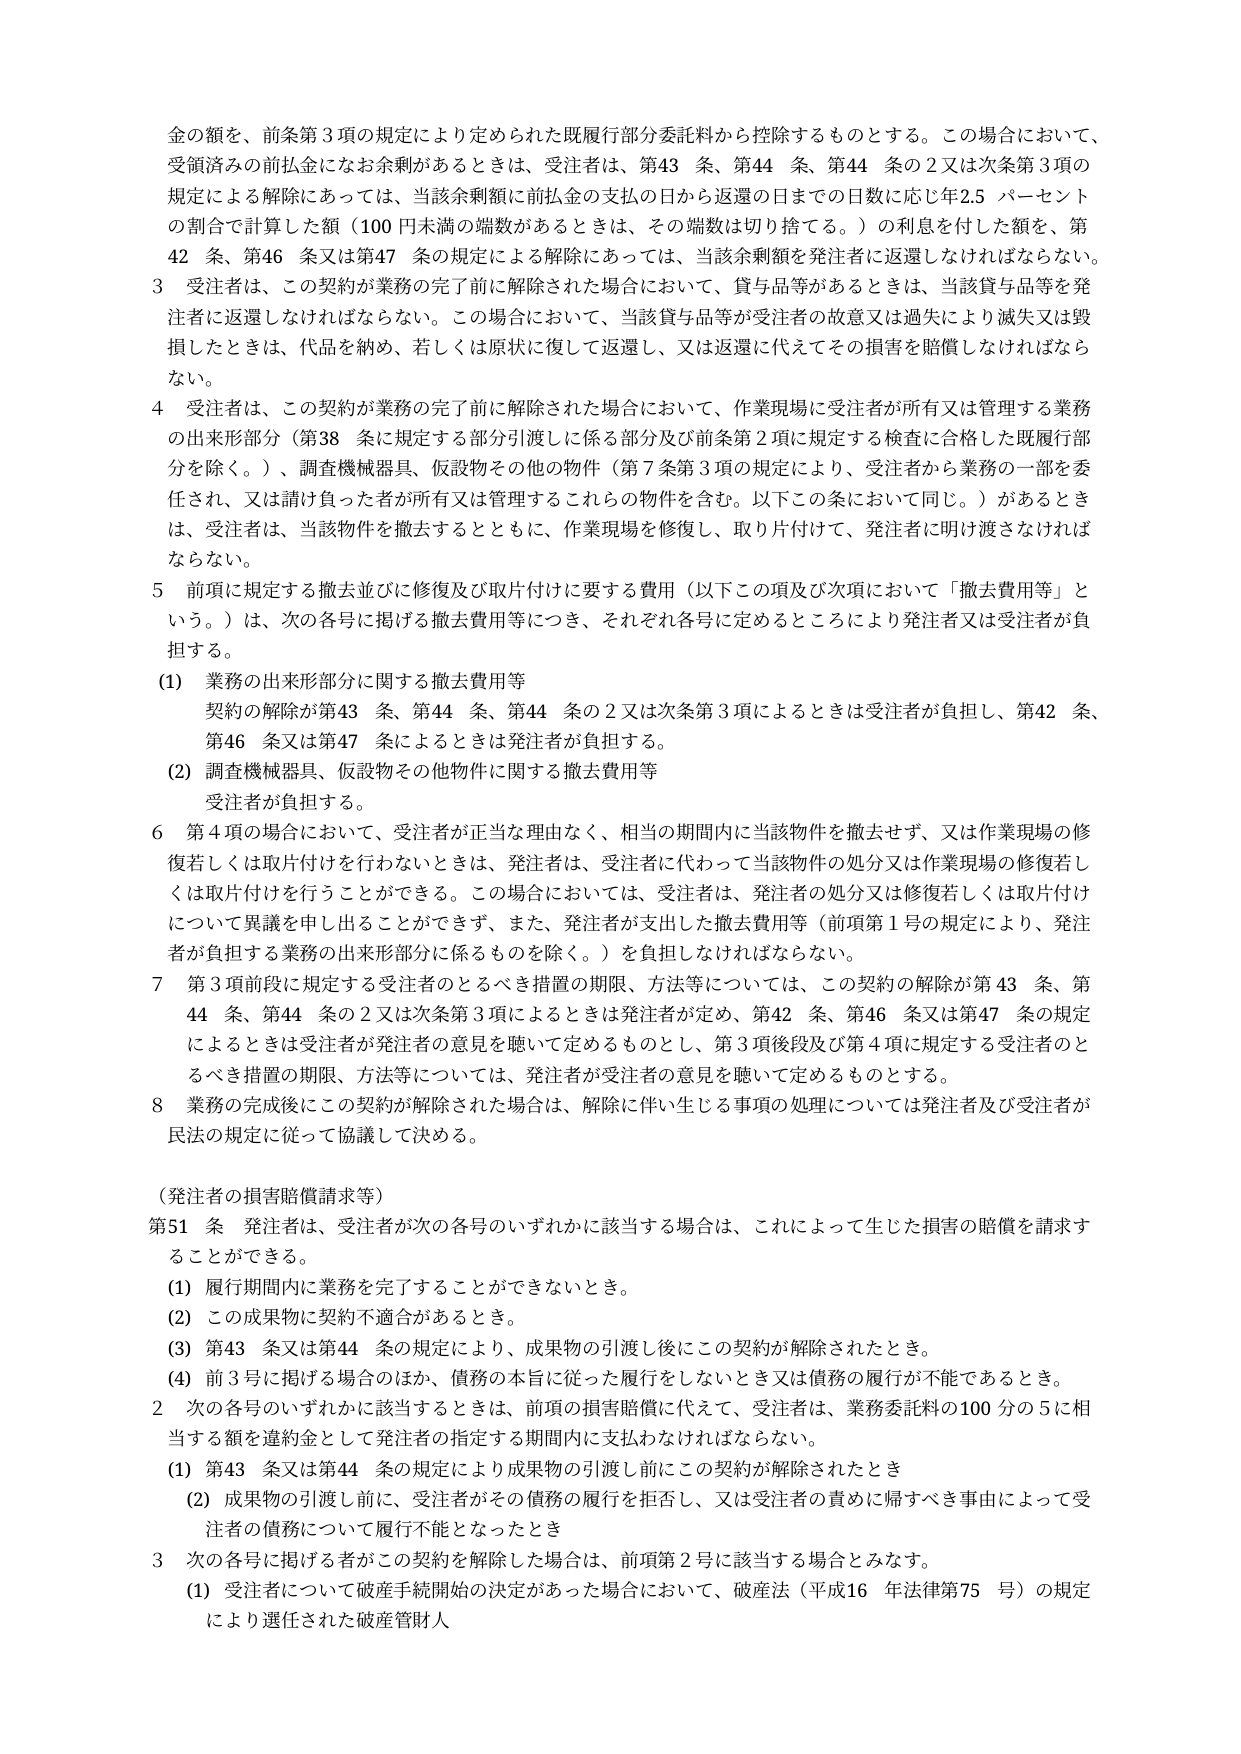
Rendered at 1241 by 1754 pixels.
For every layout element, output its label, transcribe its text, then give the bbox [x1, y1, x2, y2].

text （発注者の損害賠償請求等） [149, 1180, 1091, 1210]
text (1) 受注者について破産手続開始の決定があった場合において、破産法（平成16年法律第75号）の規定により選任された破産管財人 [168, 1574, 1091, 1635]
text ２ 次の各号のいずれかに該当するときは、前項の損害賠償に代えて、受注者は、業務委託料の100分の５に相当する額を違約金として発注者の指定する期間内に支払わなければならない。 [149, 1392, 1091, 1453]
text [149, 119, 1091, 271]
text ８ 業務の完成後にこの契約が解除された場合は、解除に伴い生じる事項の処理については発注者及び受注者が民法の規定に従って協議して決める。 [149, 1089, 1091, 1150]
text (1) 第43条又は第44条の規定により成果物の引渡し前にこの契約が解除されたとき [149, 1453, 1091, 1483]
text (1) 履行期間内に業務を完了することができないとき。 [149, 1271, 1091, 1301]
text 契約の解除が第43条、第44条、第44条の２又は次条第３項によるときは受注者が負担し、第42条、第46条又は第47条によるときは発注者が負担する。 [149, 695, 1091, 756]
text ６ 第４項の場合において、受注者が正当な理由なく、相当の期間内に当該物件を撤去せず、又は作業現場の修復若しくは取片付けを行わないときは、発注者は、受注者に代わって当該物件の処分又は作業現場の修復若しくは取片付けを行うことができる。この場合においては、受注者は、発注者の処分又は修復若しくは取片付けについて異議を申し出ることができず、また、発注者が支出した撤去費用等（前項第１号の規定により、発注者が負担する業務の出来形部分に係るものを除く。）を負担しなければならない。 [149, 816, 1091, 968]
text ４ 受注者は、この契約が業務の完了前に解除された場合において、作業現場に受注者が所有又は管理する業務の出来形部分（第38条に規定する部分引渡しに係る部分及び前条第２項に規定する検査に合格した既履行部分を除く。）、調査機械器具、仮設物その他の物件（第７条第３項の規定により、受注者から業務の一部を委任され、又は請け負った者が所有又は管理するこれらの物件を含む。以下この条において同じ。）があるときは、受注者は、当該物件を撤去するとともに、作業現場を修復し、取り片付けて、発注者に明け渡さなければならない。 [149, 392, 1091, 574]
text ３ 受注者は、この契約が業務の完了前に解除された場合において、貸与品等があるときは、当該貸与品等を発注者に返還しなければならない。この場合において、当該貸与品等が受注者の故意又は過失により滅失又は毀損したときは、代品を納め、若しくは原状に復して返還し、又は返還に代えてその損害を賠償しなければならない。 [149, 271, 1091, 392]
text (3) 第43条又は第44条の規定により、成果物の引渡し後にこの契約が解除されたとき。 [149, 1332, 1091, 1362]
text 受注者が負担する。 [149, 786, 1091, 816]
text (2) この成果物に契約不適合があるとき。 [149, 1301, 1091, 1332]
text (4) 前３号に掲げる場合のほか、債務の本旨に従った履行をしないとき又は債務の履行が不能であるとき。 [149, 1362, 1091, 1392]
text (2) 調査機械器具、仮設物その他物件に関する撤去費用等 [149, 756, 1091, 786]
text (1) 業務の出来形部分に関する撤去費用等 [149, 665, 1091, 695]
text ７ 第３項前段に規定する受注者のとるべき措置の期限、方法等については、この契約の解除が第43条、第44条、第44条の２又は次条第３項によるときは発注者が定め、第42条、第46条又は第47条の規定によるときは受注者が発注者の意見を聴いて定めるものとし、第３項後段及び第４項に規定する受注者のとるべき措置の期限、方法等については、発注者が受注者の意見を聴いて定めるものとする。 [149, 968, 1091, 1089]
text (2) 成果物の引渡し前に、受注者がその債務の履行を拒否し、又は受注者の責めに帰すべき事由によって受注者の債務について履行不能となったとき [168, 1483, 1091, 1544]
text ３ 次の各号に掲げる者がこの契約を解除した場合は、前項第２号に該当する場合とみなす。 [149, 1544, 1091, 1574]
text ５ 前項に規定する撤去並びに修復及び取片付けに要する費用（以下この項及び次項において「撤去費用等」という。）は、次の各号に掲げる撤去費用等につき、それぞれ各号に定めるところにより発注者又は受注者が負担する。 [149, 574, 1091, 665]
text 第51条 発注者は、受注者が次の各号のいずれかに該当する場合は、これによって生じた損害の賠償を請求することができる。 [149, 1210, 1091, 1271]
